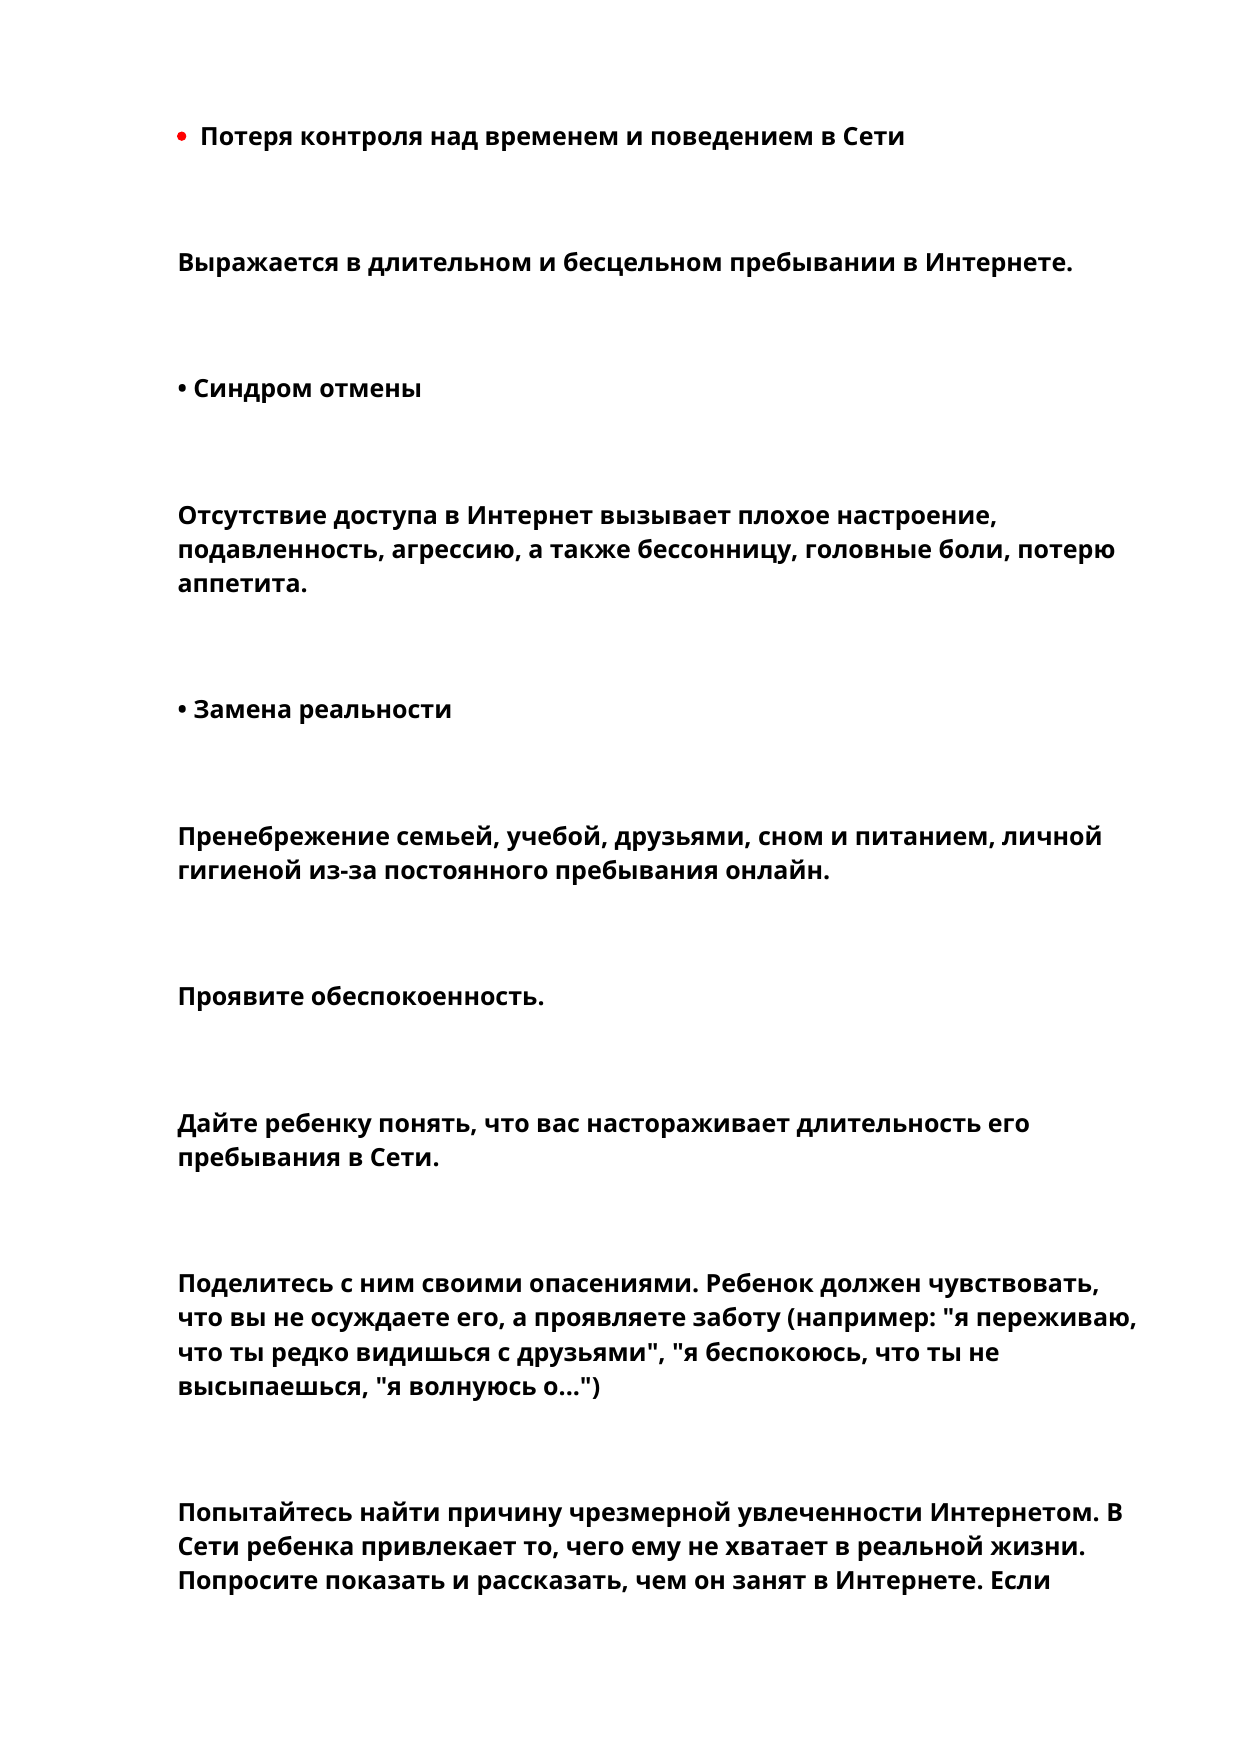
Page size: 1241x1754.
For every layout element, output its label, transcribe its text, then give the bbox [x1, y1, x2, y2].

text Дайте ребенку понять, что вас настораживает длительность его пребывания в Сети. [177, 1106, 1152, 1174]
text Поделитесь с ним своими опасениями. Ребенок должен чувствовать, что вы не осуждаете его, а проявляете заботу (например: "я переживаю, что ты редко видишься с друзьями", "я беспокоюсь, что ты не высыпаешься, "я волнуюсь о...") [177, 1266, 1152, 1402]
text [177, 1495, 1152, 1597]
text Потеря контроля над временем и поведением в Сети [177, 118, 1152, 152]
text Пренебрежение семьей, учебой, друзьями, сном и питанием, личной гигиеной из-за постоянного пребывания онлайн. [177, 818, 1152, 887]
text Проявите обеспокоенность. [177, 979, 1152, 1013]
text Выражается в длительном и бесцельном пребывании в Интернете. [177, 244, 1152, 279]
text • Синдром отмены [177, 371, 1152, 405]
text Отсутствие доступа в Интернет вызывает плохое настроение, подавленность, агрессию, а также бессонницу, головные боли, потерю аппетита. [177, 497, 1152, 600]
text • Замена реальности [177, 692, 1152, 726]
